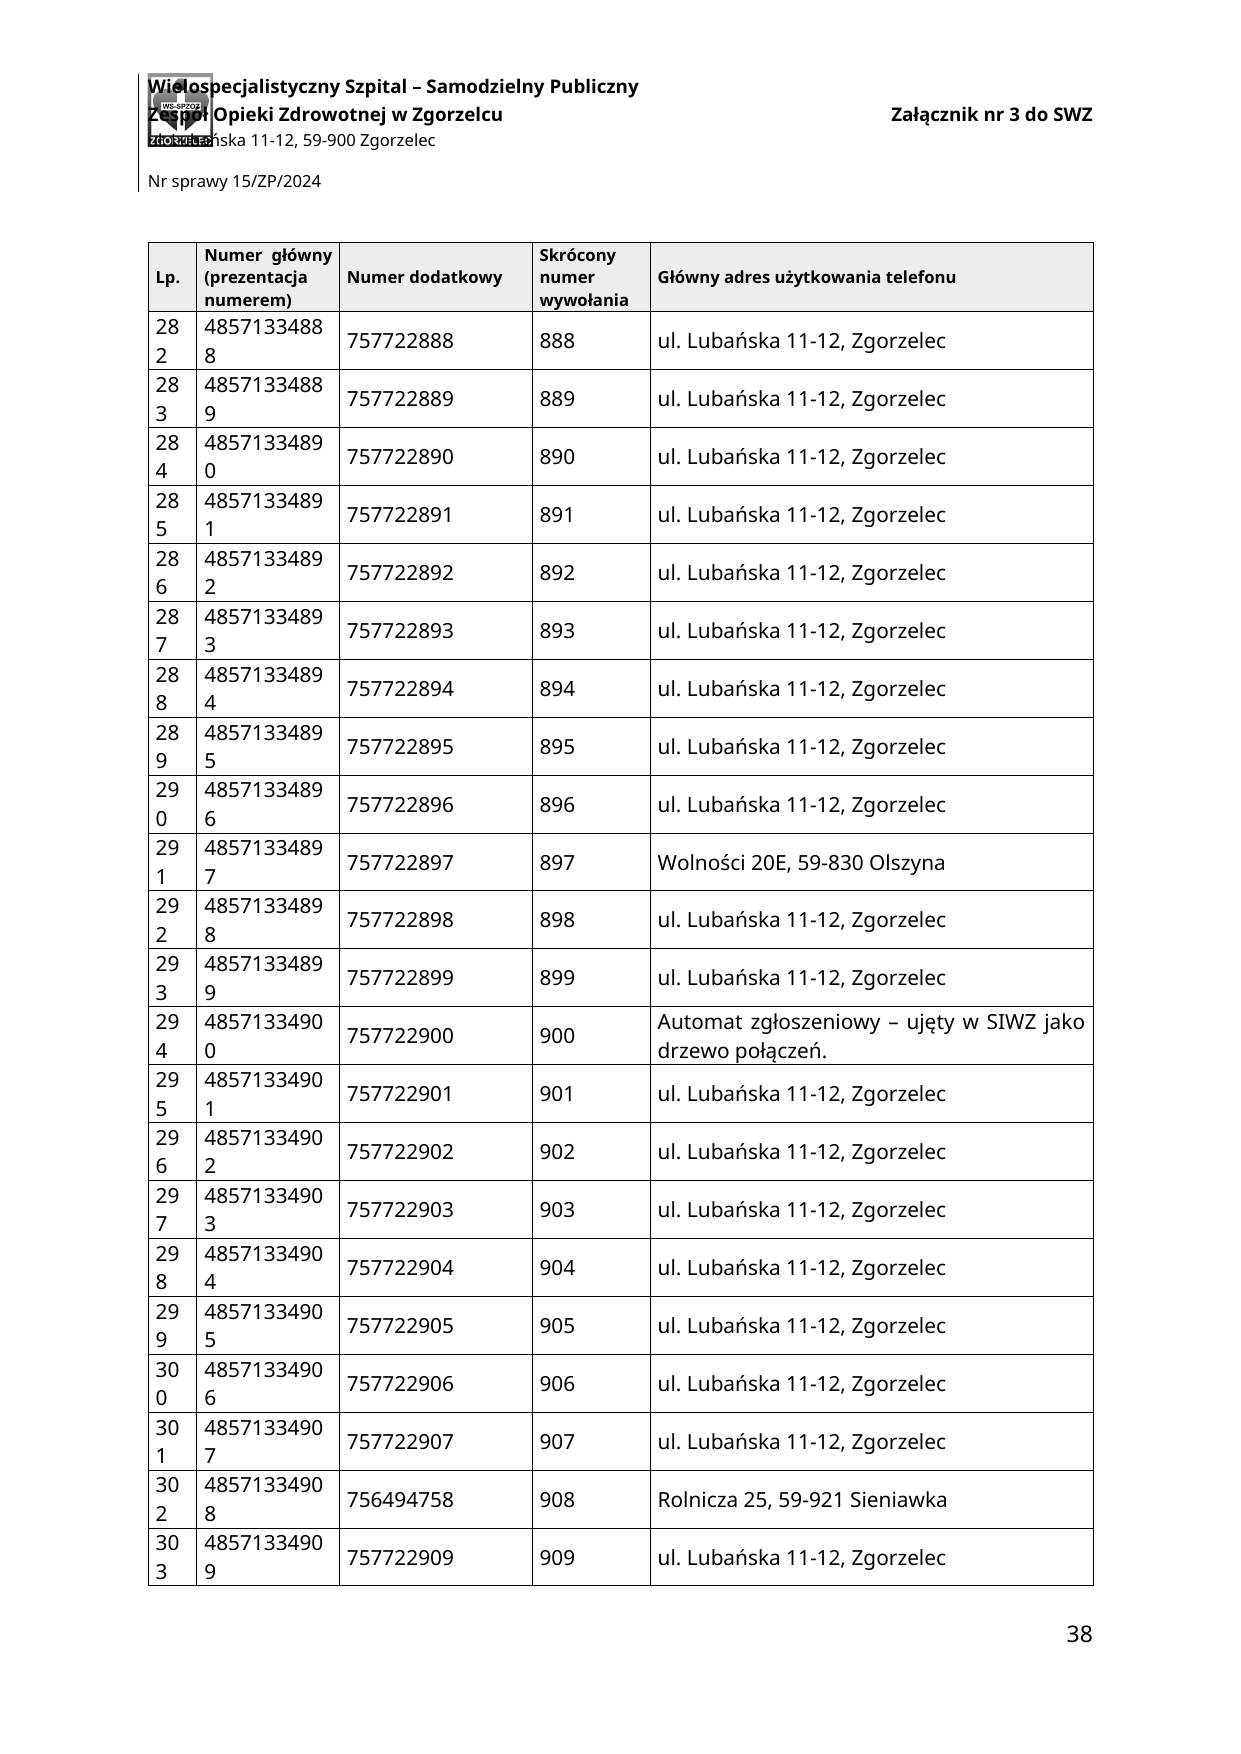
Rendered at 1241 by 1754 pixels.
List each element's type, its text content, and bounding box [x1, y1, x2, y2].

table_cell 900 [533, 1007, 650, 1064]
table_cell 904 [533, 1239, 650, 1296]
table_header Skrócony numer wywołania [533, 243, 650, 311]
table_cell ul. Lubańska 11-12, Zgorzelec [651, 1297, 1093, 1354]
table_cell 889 [533, 370, 650, 427]
table_cell 757722906 [340, 1355, 532, 1412]
table_cell ul. Lubańska 11-12, Zgorzelec [651, 544, 1093, 601]
table_header Numer główny (prezentacja numerem) [197, 243, 339, 311]
table_cell 891 [533, 486, 650, 543]
table_cell 297 [149, 1181, 196, 1238]
table_cell 895 [533, 718, 650, 774]
table_cell 757722905 [340, 1297, 532, 1354]
table_cell 48571334908 [197, 1471, 339, 1527]
table_cell 756494758 [340, 1471, 532, 1527]
table_cell 901 [533, 1065, 650, 1122]
table_cell 757722909 [340, 1529, 532, 1585]
table_cell 48571334906 [197, 1355, 339, 1412]
table_cell 283 [149, 370, 196, 427]
table_cell ul. Lubańska 11-12, Zgorzelec [651, 370, 1093, 427]
table_cell 48571334891 [197, 486, 339, 543]
table_cell 48571334905 [197, 1297, 339, 1354]
table_cell Wolności 20E, 59-830 Olszyna [651, 834, 1093, 890]
table_cell 287 [149, 602, 196, 659]
table_cell 757722900 [340, 1007, 532, 1064]
table_cell 907 [533, 1413, 650, 1469]
table_cell 298 [149, 1239, 196, 1296]
table_cell ul. Lubańska 11-12, Zgorzelec [651, 949, 1093, 1006]
table_cell 288 [149, 660, 196, 717]
table_cell 48571334901 [197, 1065, 339, 1122]
table_cell 757722890 [340, 428, 532, 485]
table_cell 757722899 [340, 949, 532, 1006]
table_cell ul. Lubańska 11-12, Zgorzelec [651, 1355, 1093, 1412]
table_cell 893 [533, 602, 650, 659]
table_cell 890 [533, 428, 650, 485]
table_cell 757722907 [340, 1413, 532, 1469]
table_cell 302 [149, 1471, 196, 1527]
table_cell ul. Lubańska 11-12, Zgorzelec [651, 776, 1093, 832]
table_cell 897 [533, 834, 650, 890]
table_cell 757722904 [340, 1239, 532, 1296]
table_cell 292 [149, 891, 196, 948]
table_cell 908 [533, 1471, 650, 1527]
table_cell 888 [533, 312, 650, 369]
table_cell 295 [149, 1065, 196, 1122]
table_cell Automat zgłoszeniowy – ujęty w SIWZ jako drzewo połączeń. [651, 1007, 1093, 1064]
table_cell 48571334895 [197, 718, 339, 774]
table_cell 48571334899 [197, 949, 339, 1006]
table_cell 285 [149, 486, 196, 543]
table_cell 284 [149, 428, 196, 485]
table_cell ul. Lubańska 11-12, Zgorzelec [651, 1123, 1093, 1180]
table_cell 294 [149, 1007, 196, 1064]
table_cell 290 [149, 776, 196, 832]
table_cell 892 [533, 544, 650, 601]
table_cell 299 [149, 1297, 196, 1354]
table_cell ul. Lubańska 11-12, Zgorzelec [651, 1239, 1093, 1296]
table_cell 289 [149, 718, 196, 774]
table_cell 296 [149, 1123, 196, 1180]
table_cell 48571334897 [197, 834, 339, 890]
table_cell 48571334902 [197, 1123, 339, 1180]
table_cell ul. Lubańska 11-12, Zgorzelec [651, 1065, 1093, 1122]
table_cell 757722898 [340, 891, 532, 948]
table_cell 48571334894 [197, 660, 339, 717]
table_cell 303 [149, 1529, 196, 1585]
table_cell 757722901 [340, 1065, 532, 1122]
table_cell 48571334889 [197, 370, 339, 427]
table_cell 48571334907 [197, 1413, 339, 1469]
table_cell 757722891 [340, 486, 532, 543]
table_cell 48571334900 [197, 1007, 339, 1064]
table_cell 757722889 [340, 370, 532, 427]
table_cell 286 [149, 544, 196, 601]
table_cell 757722895 [340, 718, 532, 774]
table_cell 48571334888 [197, 312, 339, 369]
table_cell 905 [533, 1297, 650, 1354]
table_cell ul. Lubańska 11-12, Zgorzelec [651, 486, 1093, 543]
table_cell 757722892 [340, 544, 532, 601]
table_cell 757722896 [340, 776, 532, 832]
table_cell 48571334903 [197, 1181, 339, 1238]
table_cell 896 [533, 776, 650, 832]
table_cell 300 [149, 1355, 196, 1412]
table_header Główny adres użytkowania telefonu [651, 243, 1093, 311]
table_cell 899 [533, 949, 650, 1006]
table_cell 909 [533, 1529, 650, 1585]
table_cell 48571334892 [197, 544, 339, 601]
table_cell ul. Lubańska 11-12, Zgorzelec [651, 312, 1093, 369]
table_cell ul. Lubańska 11-12, Zgorzelec [651, 1529, 1093, 1585]
table_cell 757722888 [340, 312, 532, 369]
table_cell 291 [149, 834, 196, 890]
table_cell 757722894 [340, 660, 532, 717]
table_cell 894 [533, 660, 650, 717]
table_cell 757722897 [340, 834, 532, 890]
table_cell 48571334904 [197, 1239, 339, 1296]
table_cell Rolnicza 25, 59-921 Sieniawka [651, 1471, 1093, 1527]
table_cell 48571334893 [197, 602, 339, 659]
table_cell ul. Lubańska 11-12, Zgorzelec [651, 718, 1093, 774]
table_cell 48571334909 [197, 1529, 339, 1585]
table_cell 293 [149, 949, 196, 1006]
table_header Lp. [149, 243, 196, 311]
table_cell ul. Lubańska 11-12, Zgorzelec [651, 428, 1093, 485]
table_cell 757722902 [340, 1123, 532, 1180]
table_cell 757722903 [340, 1181, 532, 1238]
table_cell ul. Lubańska 11-12, Zgorzelec [651, 891, 1093, 948]
table_header Numer dodatkowy [340, 243, 532, 311]
table_cell ul. Lubańska 11-12, Zgorzelec [651, 1413, 1093, 1469]
table_cell 48571334890 [197, 428, 339, 485]
table_cell 48571334896 [197, 776, 339, 832]
table_cell 903 [533, 1181, 650, 1238]
table_cell ul. Lubańska 11-12, Zgorzelec [651, 1181, 1093, 1238]
table_cell 48571334898 [197, 891, 339, 948]
table_cell 757722893 [340, 602, 532, 659]
table_cell 902 [533, 1123, 650, 1180]
table_cell 898 [533, 891, 650, 948]
table_cell 301 [149, 1413, 196, 1469]
table_cell 906 [533, 1355, 650, 1412]
table_cell 282 [149, 312, 196, 369]
table_cell ul. Lubańska 11-12, Zgorzelec [651, 660, 1093, 717]
table_cell ul. Lubańska 11-12, Zgorzelec [651, 602, 1093, 659]
